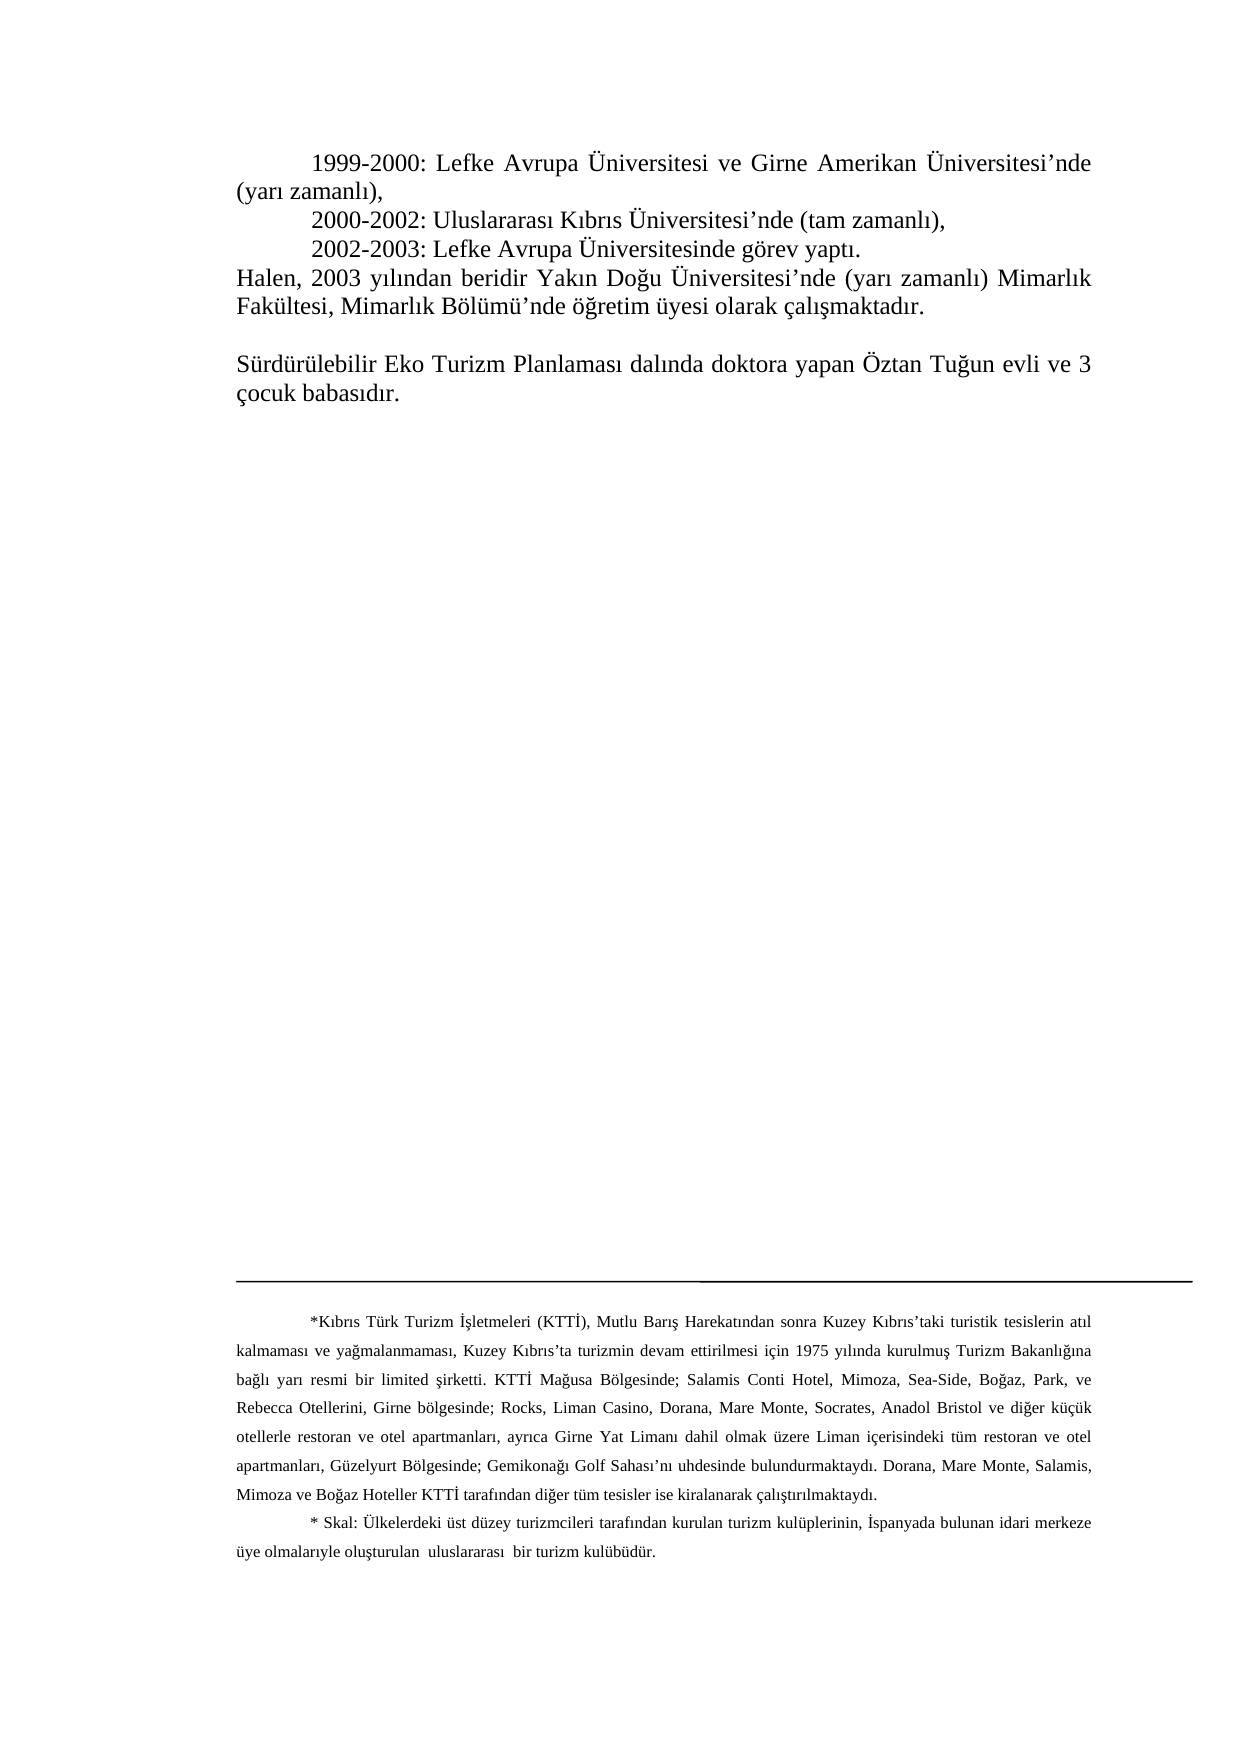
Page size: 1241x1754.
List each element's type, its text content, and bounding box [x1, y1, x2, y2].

text 2002-2003: Lefke Avrupa Üniversitesinde görev yaptı. [236, 234, 1092, 263]
text *Kıbrıs Türk Turizm İşletmeleri (KTTİ), Mutlu Barış Harekatından sonra Kuzey Kıbrıs’taki turistik tesislerin atıl kalmaması ve yağmalanmaması, Kuzey Kıbrıs’ta turizmin devam ettirilmesi için 1975 yılında kurulmuş Turizm Bakanlığına bağlı yarı resmi bir limited şirketti. KTTİ Mağusa Bölgesinde; Salamis Conti Hotel, Mimoza, Sea-Side, Boğaz, Park, ve Rebecca Otellerini, Girne bölgesinde; Rocks, Liman Casino, Dorana, Mare Monte, Socrates, Anadol Bristol ve diğer küçük otellerle restoran ve otel apartmanları, ayrıca Girne Yat Limanı dahil olmak üzere Liman içerisindeki tüm restoran ve otel apartmanları, Güzelyurt Bölgesinde; Gemikonağı Golf Sahası’nı uhdesinde bulundurmaktaydı. Dorana, Mare Monte, Salamis, Mimoza ve Boğaz Hoteller KTTİ tarafından diğer tüm tesisler ise kiralanarak çalıştırılmaktaydı. [236, 1312, 1092, 1504]
text * Skal: Ülkelerdeki üst düzey turizmcileri tarafından kurulan turizm kulüplerinin, İspanyada bulunan idari merkeze üye olmalarıyle oluşturulan uluslararası bir turizm kulübüdür. [236, 1513, 1092, 1561]
text Sürdürülebilir Eko Turizm Planlaması dalında doktora yapan Öztan Tuğun evli ve 3 çocuk babasıdır. [236, 349, 1092, 406]
text 2000-2002: Uluslararası Kıbrıs Üniversitesi’nde (tam zamanlı), [236, 205, 1092, 234]
text Halen, 2003 yılından beridir Yakın Doğu Üniversitesi’nde (yarı zamanlı) Mimarlık Fakültesi, Mimarlık Bölümü’nde öğretim üyesi olarak çalışmaktadır. [236, 263, 1092, 320]
text 1999-2000: Lefke Avrupa Üniversitesi ve Girne Amerikan Üniversitesi’nde (yarı zamanlı), [236, 148, 1092, 205]
